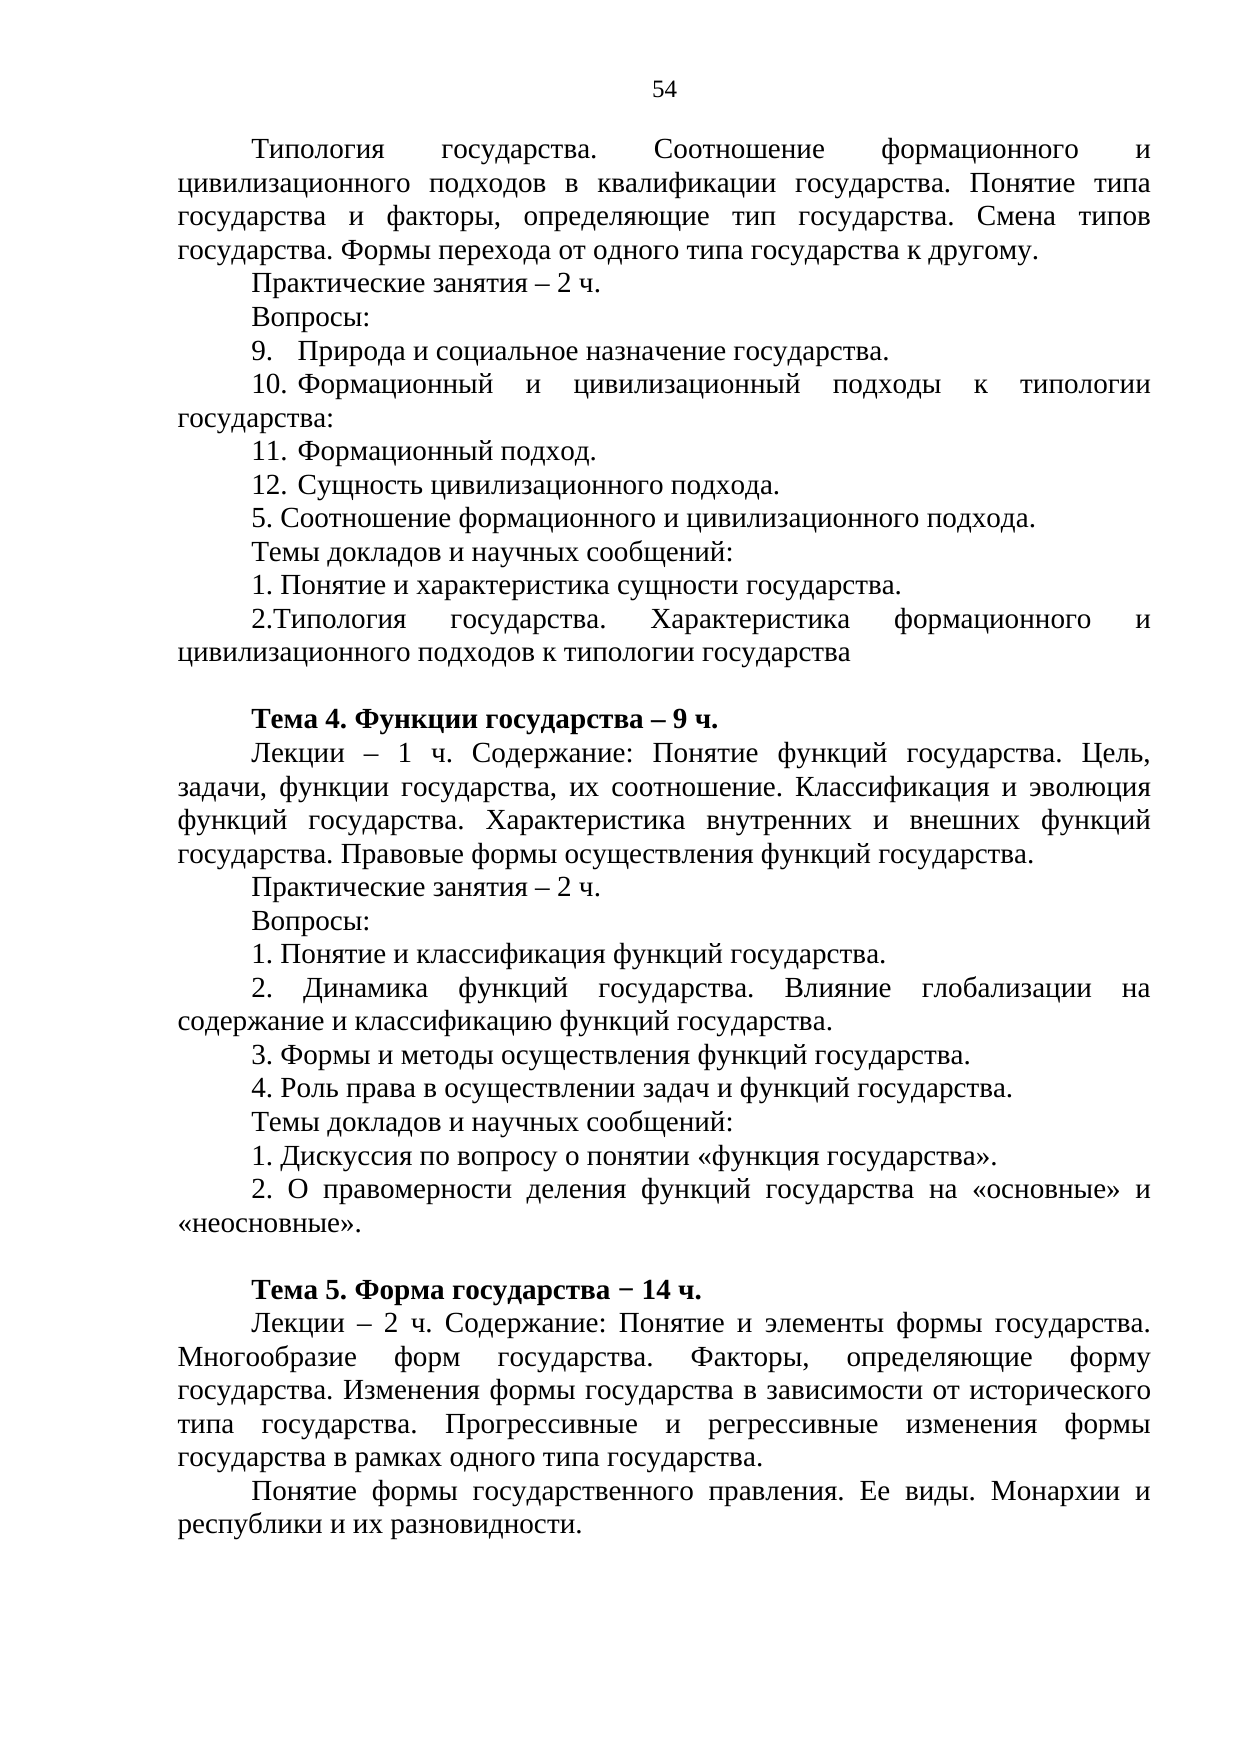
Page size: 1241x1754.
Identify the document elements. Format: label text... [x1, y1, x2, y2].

text 2. О правомерности деления функций государства на «основные» и «неосновные». [177, 1171, 1152, 1238]
text Практические занятия – 2 ч. [177, 266, 1152, 299]
text Вопросы: [177, 299, 1152, 333]
list Формационный и цивилизационный подходы к типологии государства: [177, 366, 1152, 433]
text 2.Типология государства. Характеристика формационного и цивилизационного подходов к типологии государства [177, 601, 1152, 668]
text Типология государства. Соотношение формационного и цивилизационного подходов в квалификации государства. Понятие типа государства и факторы, определяющие тип государства. Смена типов государства. Формы перехода от одного типа государства к другому. [177, 131, 1152, 266]
text Лекции – 2 ч. Содержание: Понятие и элементы формы государства. Многообразие форм государства. Факторы, определяющие форму государства. Изменения формы государства в зависимости от исторического типа государства. Прогрессивные и регрессивные изменения формы государства в рамках одного типа государства. [177, 1305, 1152, 1473]
text Темы докладов и научных сообщений: [177, 534, 1152, 567]
list Природа и социальное назначение государства. [177, 333, 1152, 366]
list Формационный подход. [177, 433, 1152, 467]
text Практические занятия – 2 ч. [177, 869, 1152, 903]
text Лекции – 1 ч. Содержание: Понятие функций государства. Цель, задачи, функции государства, их соотношение. Классификация и эволюция функций государства. Характеристика внутренних и внешних функций государства. Правовые формы осуществления функций государства. [177, 735, 1152, 869]
text 4. Роль права в осуществлении задач и функций государства. [177, 1071, 1152, 1104]
text Тема 5. Форма государства − 14 ч. [177, 1272, 1152, 1305]
list Сущность цивилизационного подхода. [177, 467, 1152, 500]
text 5. Соотношение формационного и цивилизационного подхода. [177, 500, 1152, 534]
text 1. Понятие и классификация функций государства. [177, 936, 1152, 970]
text 1. Дискуссия по вопросу о понятии «функция государства». [177, 1138, 1152, 1171]
text Тема 4. Функции государства – 9 ч. [177, 702, 1152, 735]
text 3. Формы и методы осуществления функций государства. [177, 1037, 1152, 1071]
text Понятие формы государственного правления. Ее виды. Монархии и республики и их разновидности. [177, 1473, 1152, 1540]
text 1. Понятие и характеристика сущности государства. [177, 567, 1152, 601]
text Темы докладов и научных сообщений: [177, 1104, 1152, 1138]
text Вопросы: [177, 903, 1152, 936]
text 2. Динамика функций государства. Влияние глобализации на содержание и классификацию функций государства. [177, 970, 1152, 1037]
